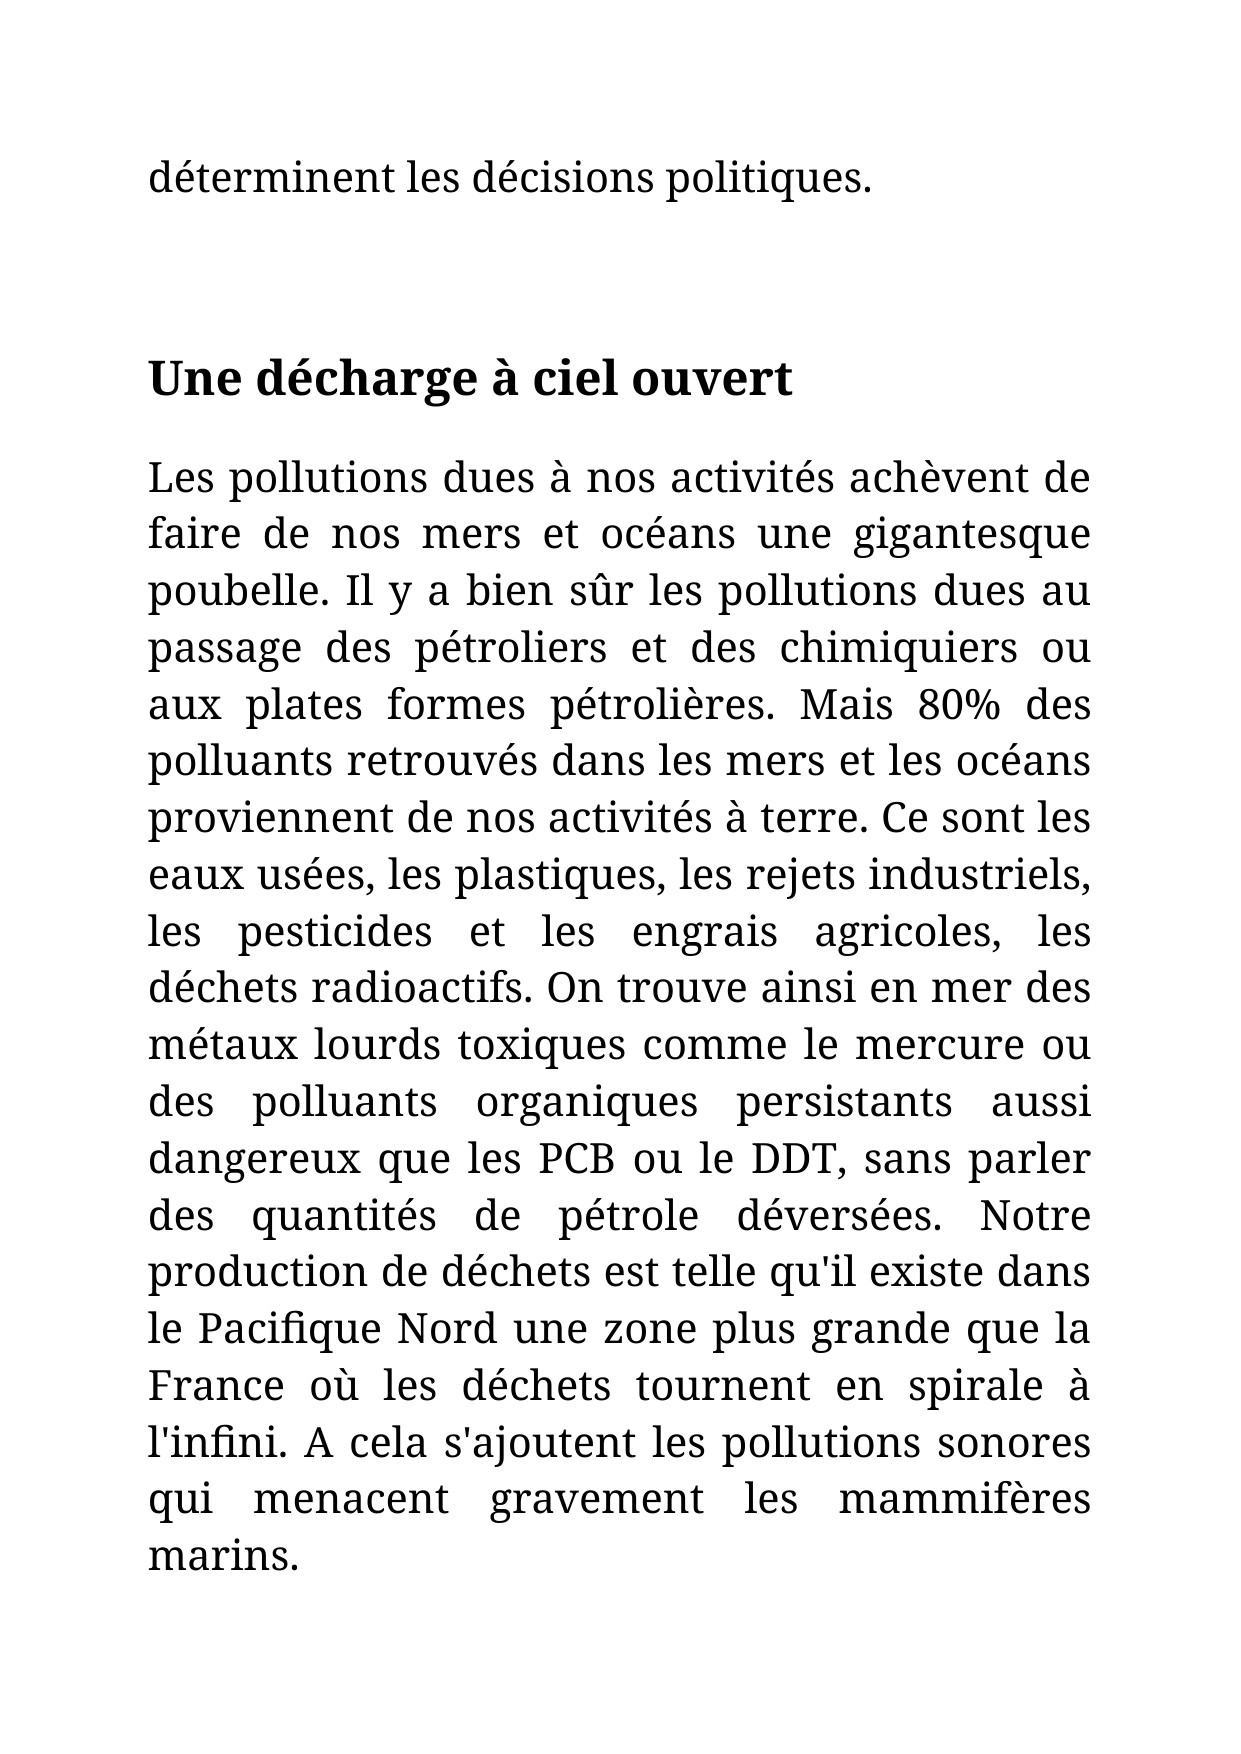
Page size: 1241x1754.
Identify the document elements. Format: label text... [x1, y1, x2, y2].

text Les pollutions dues à nos activités achèvent de faire de nos mers et océans une gigantesque poubelle. Il y a bien sûr les pollutions dues au passage des pétroliers et des chimiquiers ou aux plates formes pétrolières. Mais 80% des polluants retrouvés dans les mers et les océans proviennent de nos activités à terre. Ce sont les eaux usées, les plastiques, les rejets industriels, les pesticides et les engrais agricoles, les déchets radioactifs. On trouve ainsi en mer des métaux lourds toxiques comme le mercure ou des polluants organiques persistants aussi dangereux que les PCB ou le DDT, sans parler des quantités de pétrole déversées. Notre production de déchets est telle qu'il existe dans le Pacifique Nord une zone plus grande que la France où les déchets tournent en spirale à l'infini. A cela s'ajoutent les pollutions sonores qui menacent gravement les mammifères marins. [148, 447, 1092, 1583]
text Une décharge à ciel ouvert [148, 344, 1092, 410]
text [148, 148, 1092, 204]
